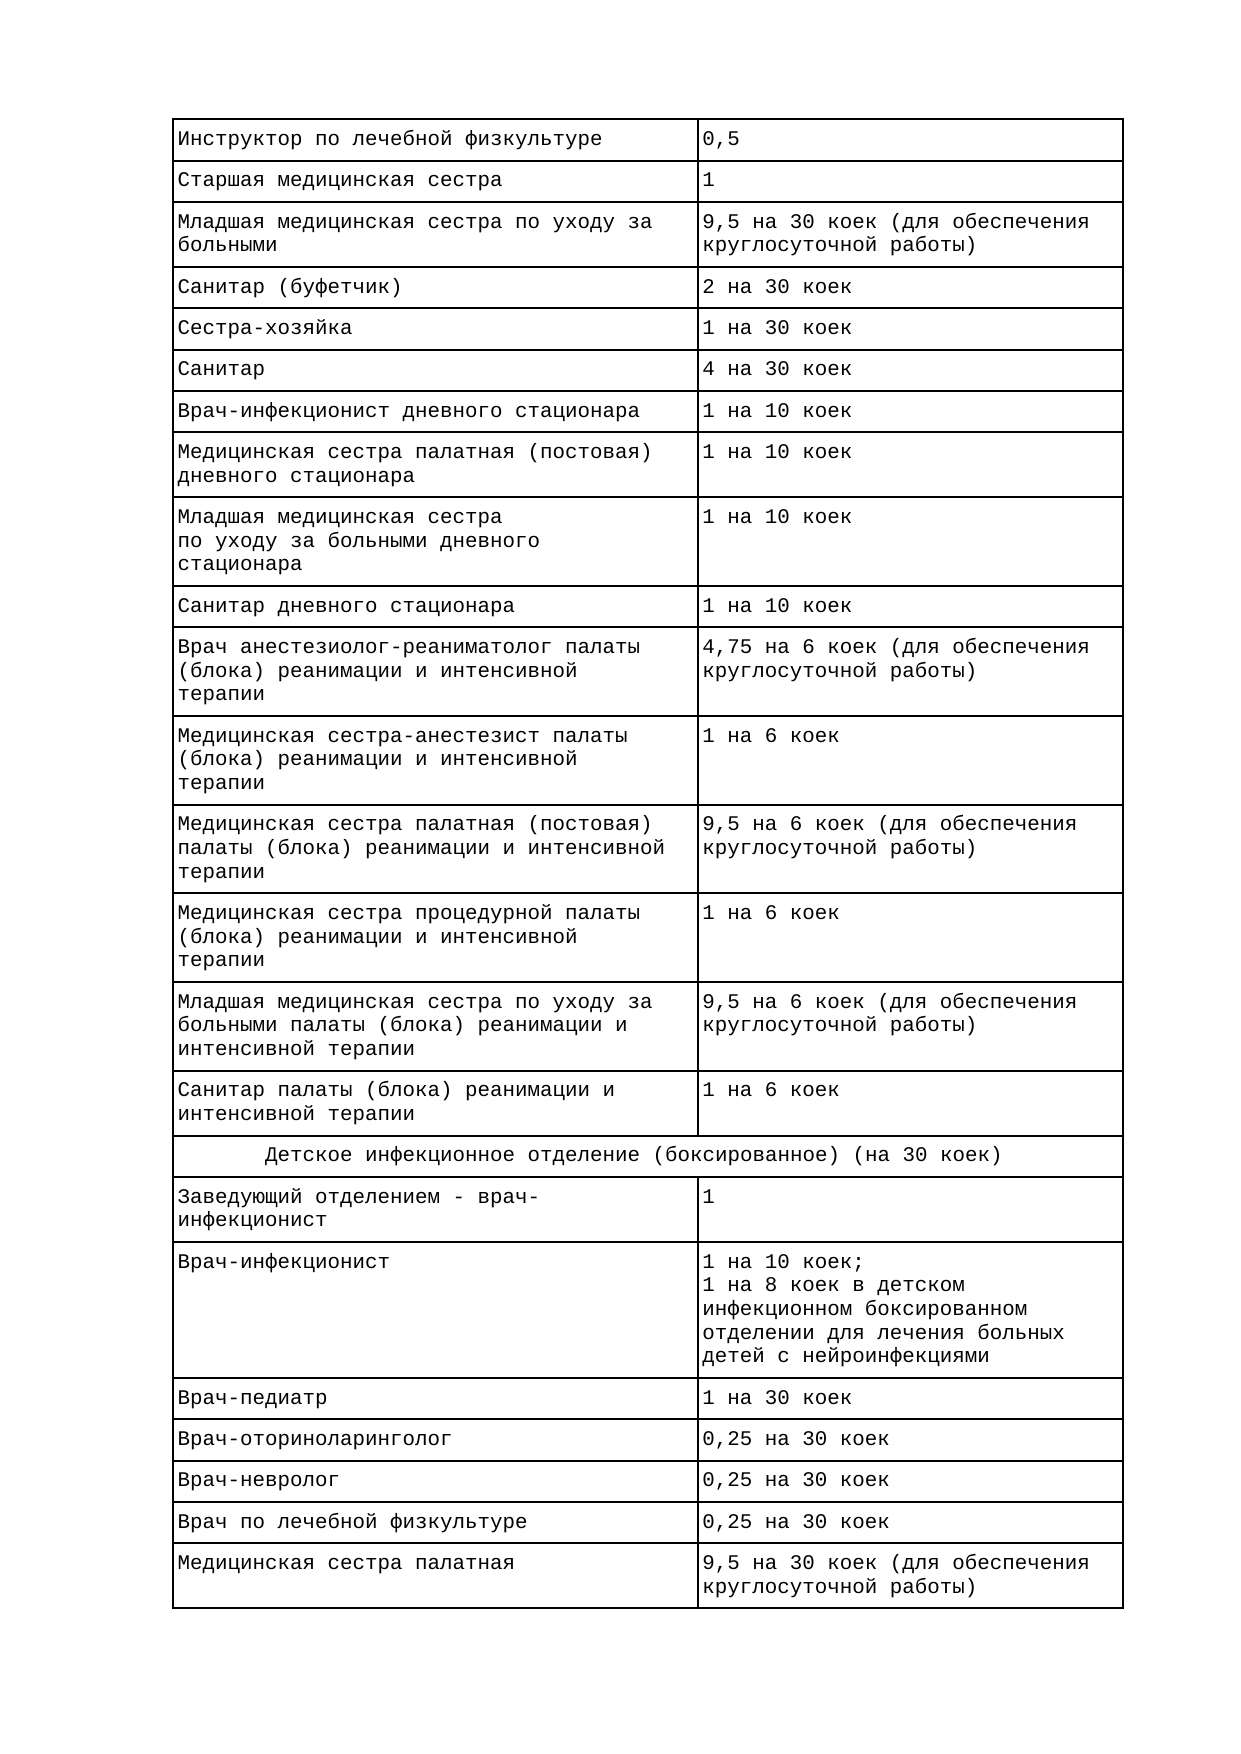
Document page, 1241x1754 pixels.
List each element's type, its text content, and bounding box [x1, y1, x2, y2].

table_cell Врач-невролог [174, 1462, 697, 1501]
table_cell 1 на 30 коек [699, 309, 1122, 348]
table_cell 9,5 на 30 коек (для обеспечения круглосуточной работы) [699, 1544, 1122, 1607]
table_cell Санитар (буфетчик) [174, 268, 697, 307]
table_cell Врач-оториноларинголог [174, 1420, 697, 1459]
table_cell 0,25 на 30 коек [699, 1420, 1122, 1459]
table_cell 1 [699, 162, 1122, 201]
table_cell 1 [699, 1178, 1122, 1241]
table_cell 1 на 10 коек [699, 587, 1122, 626]
table_cell Санитар [174, 351, 697, 390]
table_cell 1 на 10 коек [699, 498, 1122, 585]
table_cell Младшая медицинская сестра по уходу за больными дневного стационара [174, 498, 697, 585]
table_cell 9,5 на 30 коек (для обеспечения круглосуточной работы) [699, 203, 1122, 266]
table_cell Инструктор по лечебной физкультуре [174, 120, 697, 159]
table_cell 1 на 6 коек [699, 1072, 1122, 1134]
table_cell Младшая медицинская сестра по уходу за больными палаты (блока) реанимации и интенсивной терапии [174, 983, 697, 1069]
table_cell 4,75 на 6 коек (для обеспечения круглосуточной работы) [699, 628, 1122, 715]
table_cell Врач анестезиолог-реаниматолог палаты (блока) реанимации и интенсивной терапии [174, 628, 697, 715]
table_cell Сестра-хозяйка [174, 309, 697, 348]
table_cell Младшая медицинская сестра по уходу за больными [174, 203, 697, 266]
table_cell Медицинская сестра процедурной палаты (блока) реанимации и интенсивной терапии [174, 894, 697, 981]
table_cell 4 на 30 коек [699, 351, 1122, 390]
table_cell Медицинская сестра палатная [174, 1544, 697, 1607]
table_cell 1 на 10 коек [699, 433, 1122, 496]
table_cell Заведующий отделением - врач- инфекционист [174, 1178, 697, 1241]
table_cell 2 на 30 коек [699, 268, 1122, 307]
table_cell Санитар дневного стационара [174, 587, 697, 626]
table_cell Врач-инфекционист [174, 1243, 697, 1377]
table_cell Санитар палаты (блока) реанимации и интенсивной терапии [174, 1072, 697, 1134]
table_cell 0,25 на 30 коек [699, 1503, 1122, 1542]
table_cell 9,5 на 6 коек (для обеспечения круглосуточной работы) [699, 983, 1122, 1069]
table_cell Медицинская сестра палатная (постовая) палаты (блока) реанимации и интенсивной терапии [174, 806, 697, 892]
table_cell Врач-педиатр [174, 1379, 697, 1418]
table_cell 0,25 на 30 коек [699, 1462, 1122, 1501]
table_cell Врач-инфекционист дневного стационара [174, 392, 697, 431]
table_cell Старшая медицинская сестра [174, 162, 697, 201]
table_cell Детское инфекционное отделение (боксированное) (на 30 коек) [174, 1137, 1122, 1176]
table_cell 1 на 30 коек [699, 1379, 1122, 1418]
table_cell 9,5 на 6 коек (для обеспечения круглосуточной работы) [699, 806, 1122, 892]
table_cell Медицинская сестра палатная (постовая) дневного стационара [174, 433, 697, 496]
table_cell Врач по лечебной физкультуре [174, 1503, 697, 1542]
table_cell 1 на 10 коек [699, 392, 1122, 431]
table_cell 1 на 6 коек [699, 894, 1122, 981]
table_cell Медицинская сестра-анестезист палаты (блока) реанимации и интенсивной терапии [174, 717, 697, 803]
table_cell 1 на 6 коек [699, 717, 1122, 803]
table_cell 1 на 10 коек; 1 на 8 коек в детском инфекционном боксированном отделении для лечения больных детей с нейроинфекциями [699, 1243, 1122, 1377]
table_cell 0,5 [699, 120, 1122, 159]
